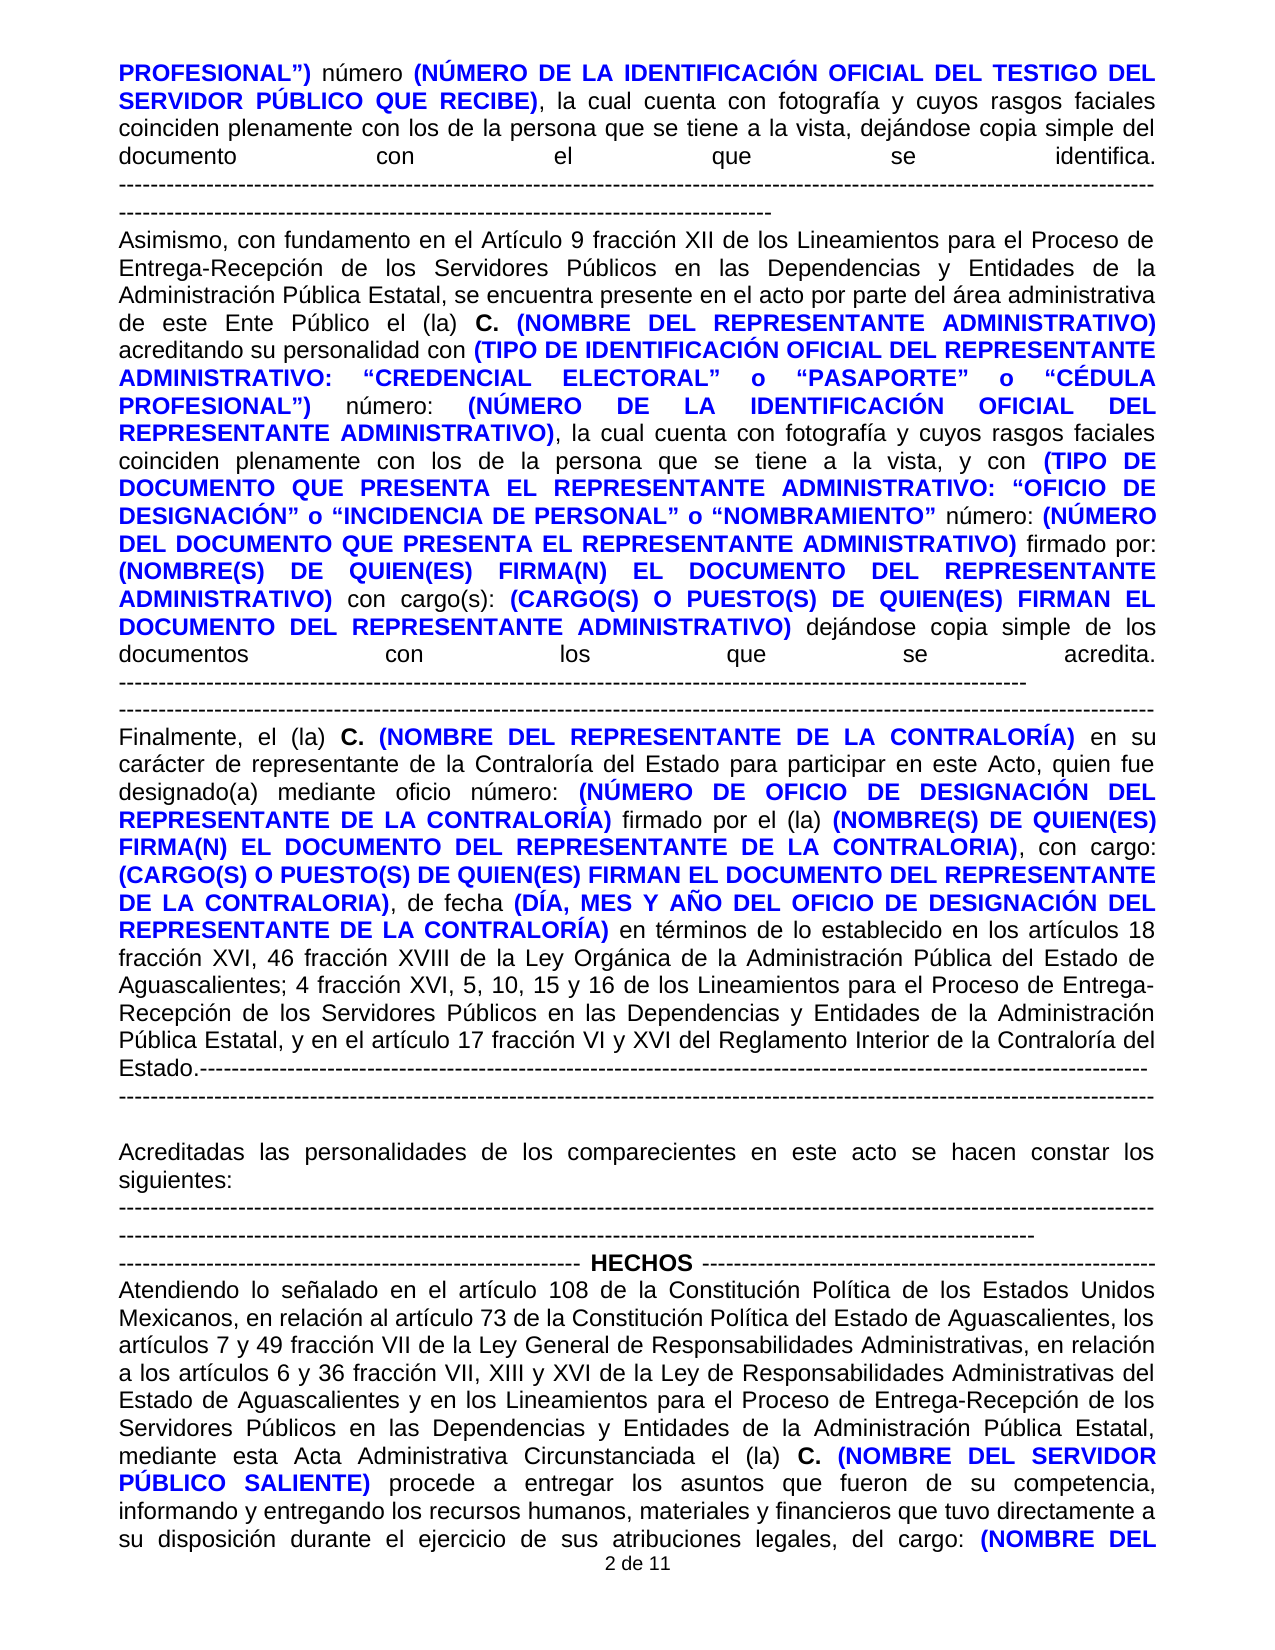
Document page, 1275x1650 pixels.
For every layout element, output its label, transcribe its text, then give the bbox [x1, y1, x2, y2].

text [118, 1082, 1157, 1552]
text ---------------------------------------------------------------------------------------------------------------------------------- [118, 695, 1157, 723]
text Finalmente, el (la) C. (NOMBRE DEL REPRESENTANTE DE LA CONTRALORÍA) en su carácter de representante de la Contraloría del Estado para participar en este Acto, quien fue designado(a) mediante oficio número: (NÚMERO DE OFICIO DE DESIGNACIÓN DEL REPRESENTANTE DE LA CONTRALORÍA) firmado por el (la) (NOMBRE(S) DE QUIEN(ES) FIRMA(N) EL DOCUMENTO DEL REPRESENTANTE DE LA CONTRALORIA), con cargo: (CARGO(S) O PUESTO(S) DE QUIEN(ES) FIRMAN EL DOCUMENTO DEL REPRESENTANTE DE LA CONTRALORIA), de fecha (DÍA, MES Y AÑO DEL OFICIO DE DESIGNACIÓN DEL REPRESENTANTE DE LA CONTRALORÍA) en términos de lo establecido en los artículos 18 fracción XVI, 46 fracción XVIII de la Ley Orgánica de la Administración Pública del Estado de Aguascalientes; 4 fracción XVI, 5, 10, 15 y 16 de los Lineamientos para el Proceso de Entrega-Recepción de los Servidores Públicos en las Dependencias y Entidades de la Administración Pública Estatal, y en el artículo 17 fracción VI y XVI del Reglamento Interior de la Contraloría del Estado.----------------------------------------------------------------------------------------------------------------------- [118, 723, 1157, 1082]
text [118, 59, 1157, 695]
